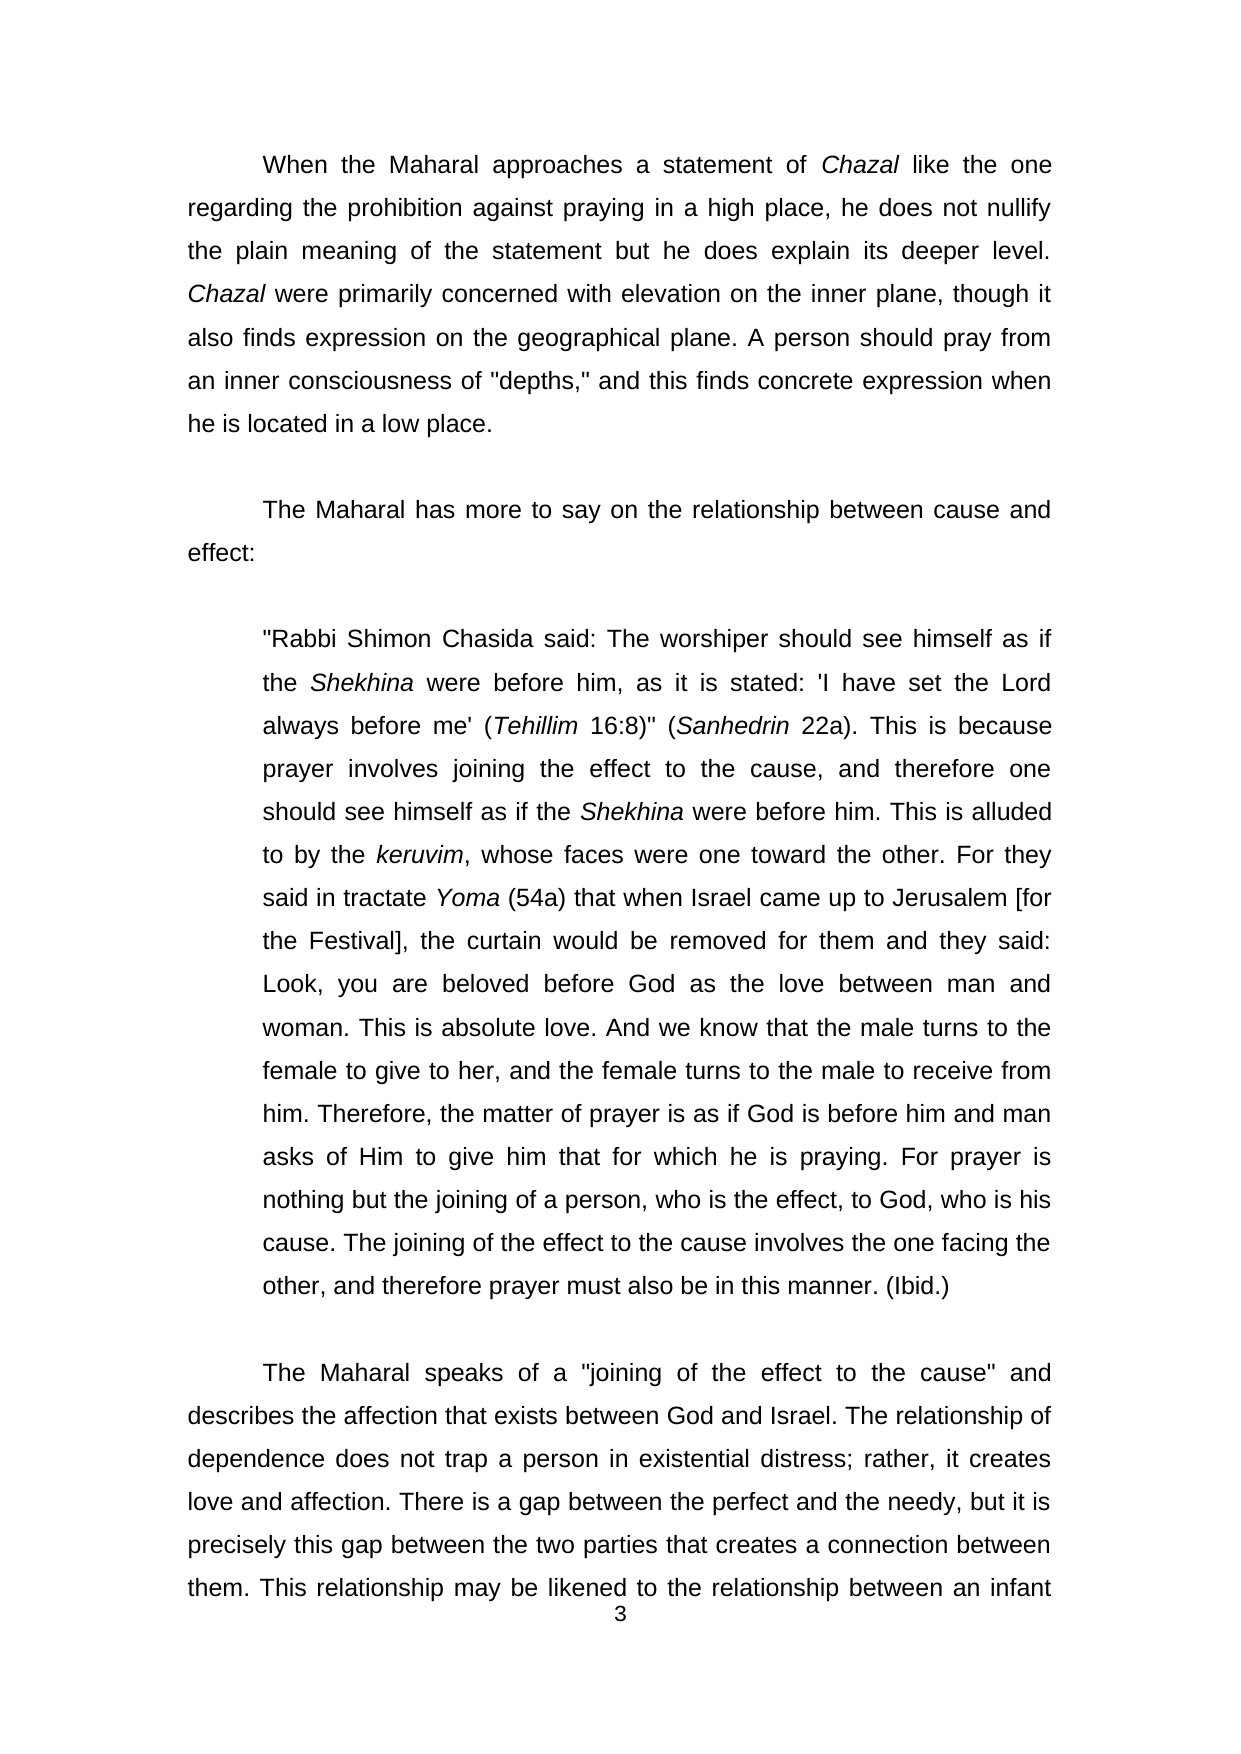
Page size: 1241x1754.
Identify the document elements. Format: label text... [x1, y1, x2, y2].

text "Rabbi Shimon Chasida said: The worshiper should see himself as if the Shekhina were before him, as it is stated: 'I have set the Lord always before me' (Tehillim 16:8)" (Sanhedrin 22a). This is because prayer involves joining the effect to the cause, and therefore one should see himself as if the Shekhina were before him. This is alluded to by the keruvim, whose faces were one toward the other. For they said in tractate Yoma (54a) that when Israel came up to Jerusalem [for the Festival], the curtain would be removed for them and they said: Look, you are beloved before God as the love between man and woman. This is absolute love. And we know that the male turns to the female to give to her, and the female turns to the male to receive from him. Therefore, the matter of prayer is as if God is before him and man asks of Him to give him that for which he is praying. For prayer is nothing but the joining of a person, who is the effect, to God, who is his cause. The joining of the effect to the cause involves the one facing the other, and therefore prayer must also be in this manner. (Ibid.) [262, 624, 1053, 1300]
text The Maharal has more to say on the relationship between cause and effect: [187, 495, 1053, 567]
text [187, 1357, 1053, 1602]
text When the Maharal approaches a statement of Chazal like the one regarding the prohibition against praying in a high place, he does not nullify the plain meaning of the statement but he does explain its deeper level. Chazal were primarily concerned with elevation on the inner plane, though it also finds expression on the geographical plane. A person should pray from an inner consciousness of "depths," and this finds concrete expression when he is located in a low place. [187, 150, 1053, 437]
